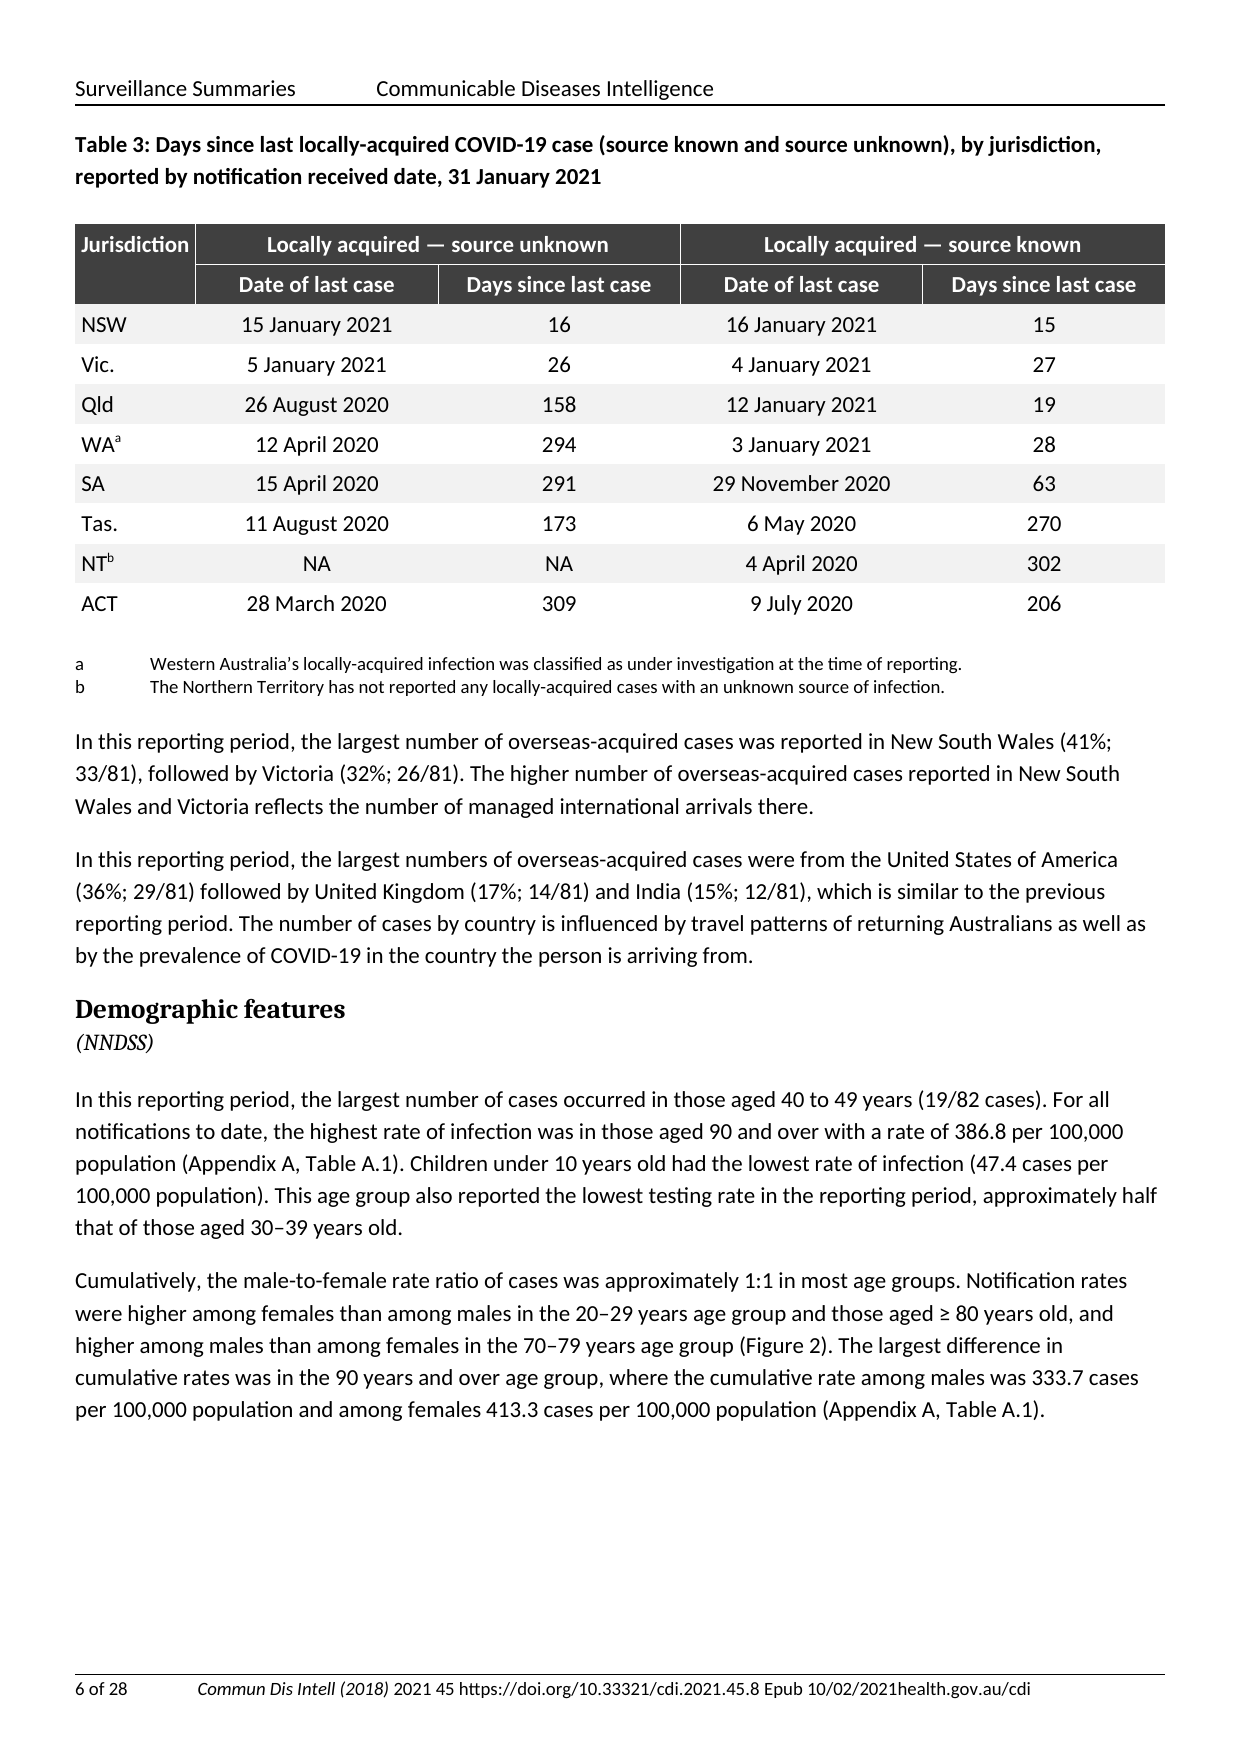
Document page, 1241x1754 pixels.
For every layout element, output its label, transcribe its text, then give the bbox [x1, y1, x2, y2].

table_cell 11 August 2020 [195, 504, 438, 543]
table_cell 28 March 2020 [195, 583, 438, 623]
table_cell 4 January 2021 [680, 344, 923, 384]
table_cell 26 [438, 344, 680, 384]
text a Western Australia’s locally-acquired infection was classified as under investigation at the time of reporting. [75, 652, 1165, 675]
table_cell 173 [438, 504, 680, 543]
table_cell 9 July 2020 [680, 583, 923, 623]
table_header Locally acquired — source known [681, 224, 1165, 264]
table_cell Vic. [75, 344, 195, 384]
table_cell 16 [438, 304, 680, 344]
table_cell Days since last case [439, 265, 680, 304]
text b The Northern Territory has not reported any locally-acquired cases with an unknown source of infection. [75, 675, 1165, 698]
table_cell 12 January 2021 [680, 384, 923, 424]
table_header Locally acquired — source unknown [196, 224, 680, 264]
table_cell 12 April 2020 [195, 424, 438, 464]
table_cell 27 [923, 344, 1165, 384]
text Table 3: Days since last locally-acquired COVID-19 case (source known and source unknown), by jurisdiction, reported by notification received date, 31 January 2021 [75, 130, 1165, 190]
table_cell 4 April 2020 [680, 544, 923, 583]
table_cell 19 [923, 384, 1165, 424]
table_cell 206 [923, 583, 1165, 623]
table_cell NA [195, 544, 438, 583]
table_cell 15 January 2021 [195, 304, 438, 344]
table_cell 29 November 2020 [680, 464, 923, 503]
table_header Jurisdiction [75, 224, 195, 304]
table_cell NSW [75, 304, 195, 344]
table_cell Days since last case [923, 265, 1165, 304]
table_cell 28 [923, 424, 1165, 464]
table_cell 294 [438, 424, 680, 464]
table_cell SA [75, 464, 195, 503]
text Cumulatively, the male-to-female rate ratio of cases was approximately 1:1 in most age groups. Notification rates were higher among females than among males in the 20–29 years age group and those aged ≥ 80 years old, and higher among males than among females in the 70–79 years age group (Figure 2). The largest difference in cumulative rates was in the 90 years and over age group, where the cumulative rate among males was 333.7 cases per 100,000 population and among females 413.3 cases per 100,000 population (Appendix A, Table A.1). [75, 1267, 1165, 1423]
table_cell Date of last case [681, 265, 922, 304]
text In this reporting period, the largest number of overseas-acquired cases was reported in New South Wales (41%; 33/81), followed by Victoria (32%; 26/81). The higher number of overseas-acquired cases reported in New South Wales and Victoria reflects the number of managed international arrivals there. [75, 727, 1165, 820]
text In this reporting period, the largest number of cases occurred in those aged 40 to 49 years (19/82 cases). For all notifications to date, the highest rate of infection was in those aged 90 and over with a rate of 386.8 per 100,000 population (Appendix A, Table A.1). Children under 10 years old had the lowest rate of infection (47.4 cases per 100,000 population). This age group also reported the lowest testing rate in the reporting period, approximately half that of those aged 30–39 years old. [75, 1085, 1165, 1242]
table_cell Date of last case [196, 265, 438, 304]
table_cell 302 [923, 544, 1165, 583]
table_cell 158 [438, 384, 680, 424]
table_cell Qld [75, 384, 195, 424]
subtitle Demographic features [75, 994, 1165, 1026]
table_cell 63 [923, 464, 1165, 503]
table_cell NA [438, 544, 680, 583]
table_cell 6 May 2020 [680, 504, 923, 543]
subtitle (NNDSS) [75, 1030, 1165, 1056]
table_cell WAa [75, 424, 195, 464]
table_cell NTb [75, 544, 195, 583]
text In this reporting period, the largest numbers of overseas-acquired cases were from the United States of America (36%; 29/81) followed by United Kingdom (17%; 14/81) and India (15%; 12/81), which is similar to the previous reporting period. The number of cases by country is influenced by travel patterns of returning Australians as well as by the prevalence of COVID-19 in the country the person is arriving from. [75, 845, 1165, 969]
table_cell 16 January 2021 [680, 304, 923, 344]
table_cell 26 August 2020 [195, 384, 438, 424]
table_cell 270 [923, 504, 1165, 543]
table_cell 309 [438, 583, 680, 623]
table_cell 291 [438, 464, 680, 503]
table_cell 15 April 2020 [195, 464, 438, 503]
table_cell ACT [75, 583, 195, 623]
table_cell 15 [923, 304, 1165, 344]
table_cell 3 January 2021 [680, 424, 923, 464]
table_cell 5 January 2021 [195, 344, 438, 384]
table_cell Tas. [75, 504, 195, 543]
